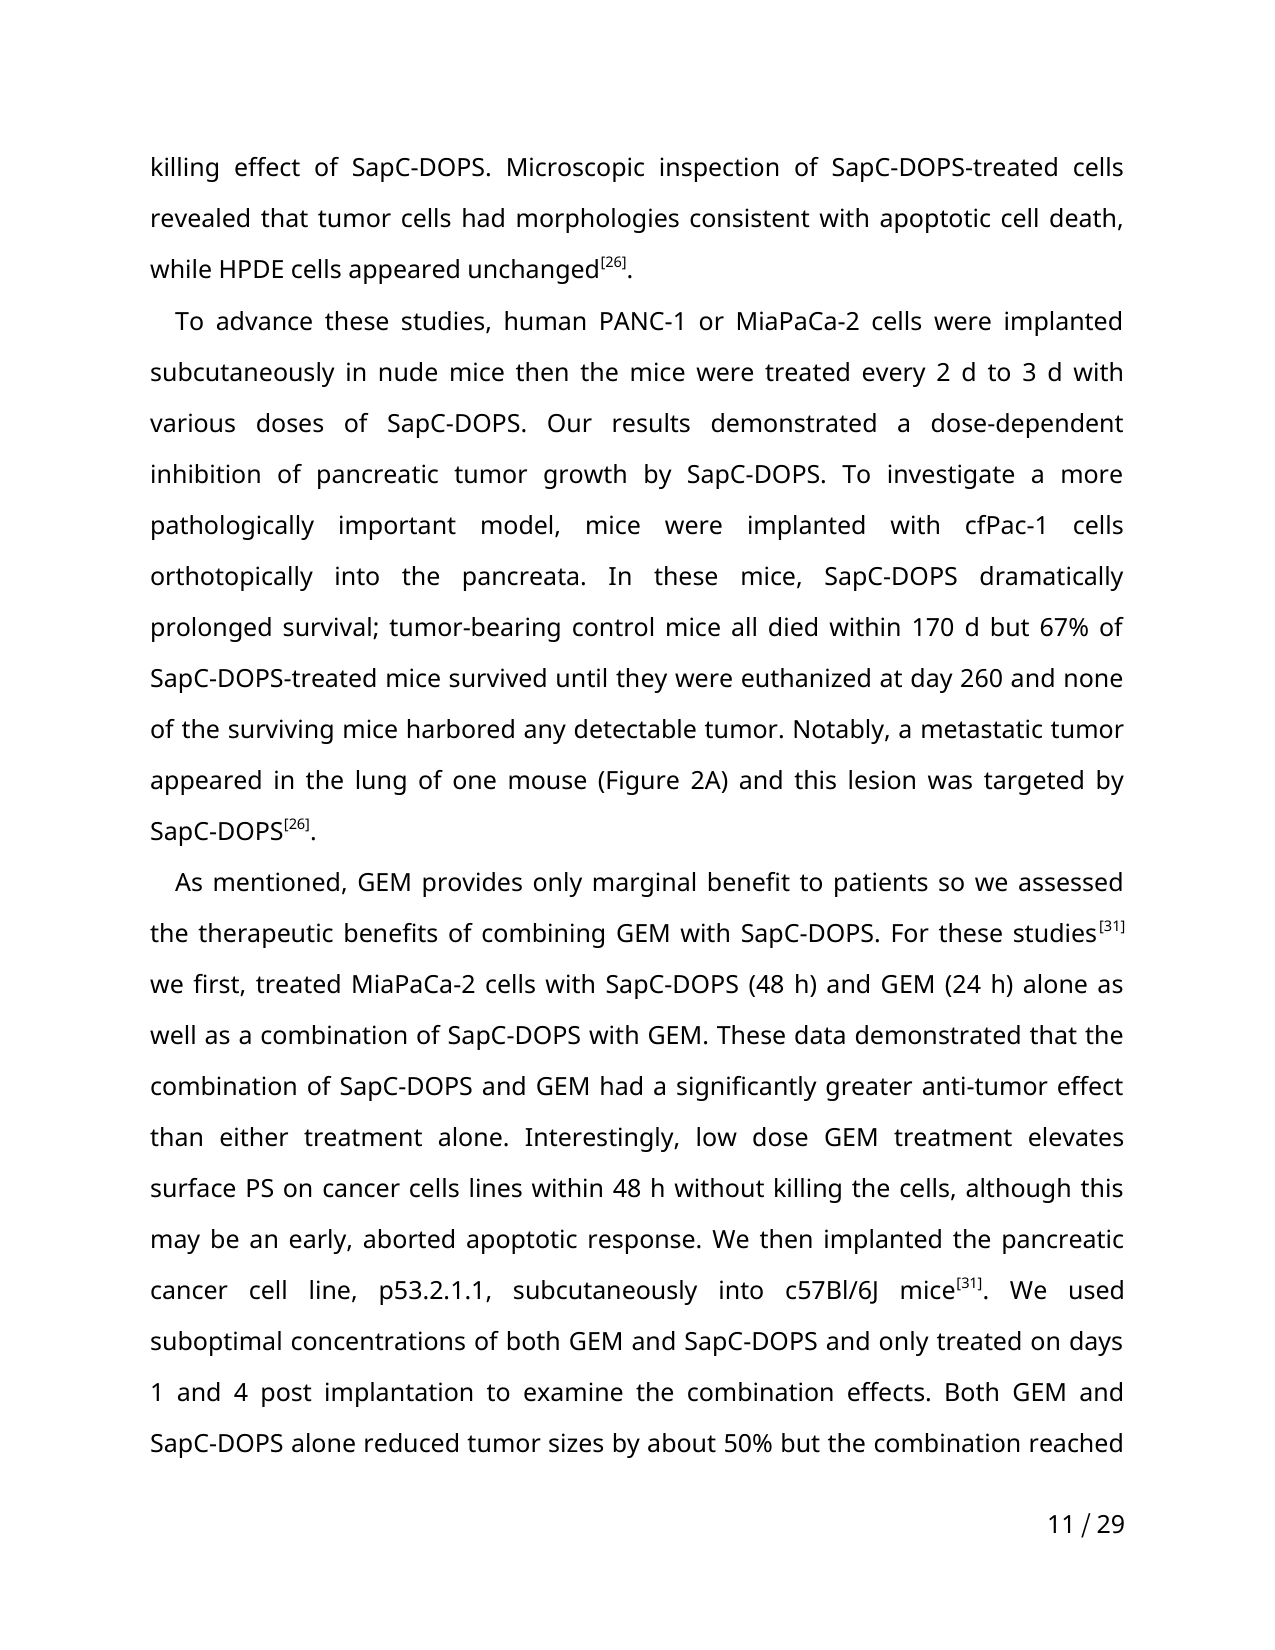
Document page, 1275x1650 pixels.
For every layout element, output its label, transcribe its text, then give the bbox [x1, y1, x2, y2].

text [150, 864, 1125, 1460]
text To advance these studies, human PANC-1 or MiaPaCa-2 cells were implanted subcutaneously in nude mice then the mice were treated every 2 d to 3 d with various doses of SapC-DOPS. Our results demonstrated a dose-dependent inhibition of pancreatic tumor growth by SapC-DOPS. To investigate a more pathologically important model, mice were implanted with cfPac-1 cells orthotopically into the pancreata. In these mice, SapC-DOPS dramatically prolonged survival; tumor-bearing control mice all died within 170 d but 67% of SapC-DOPS-treated mice survived until they were euthanized at day 260 and none of the surviving mice harbored any detectable tumor. Notably, a metastatic tumor appeared in the lung of one mouse (Figure 2A) and this lesion was targeted by SapC-DOPS[26]. [150, 303, 1125, 848]
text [150, 150, 1125, 286]
